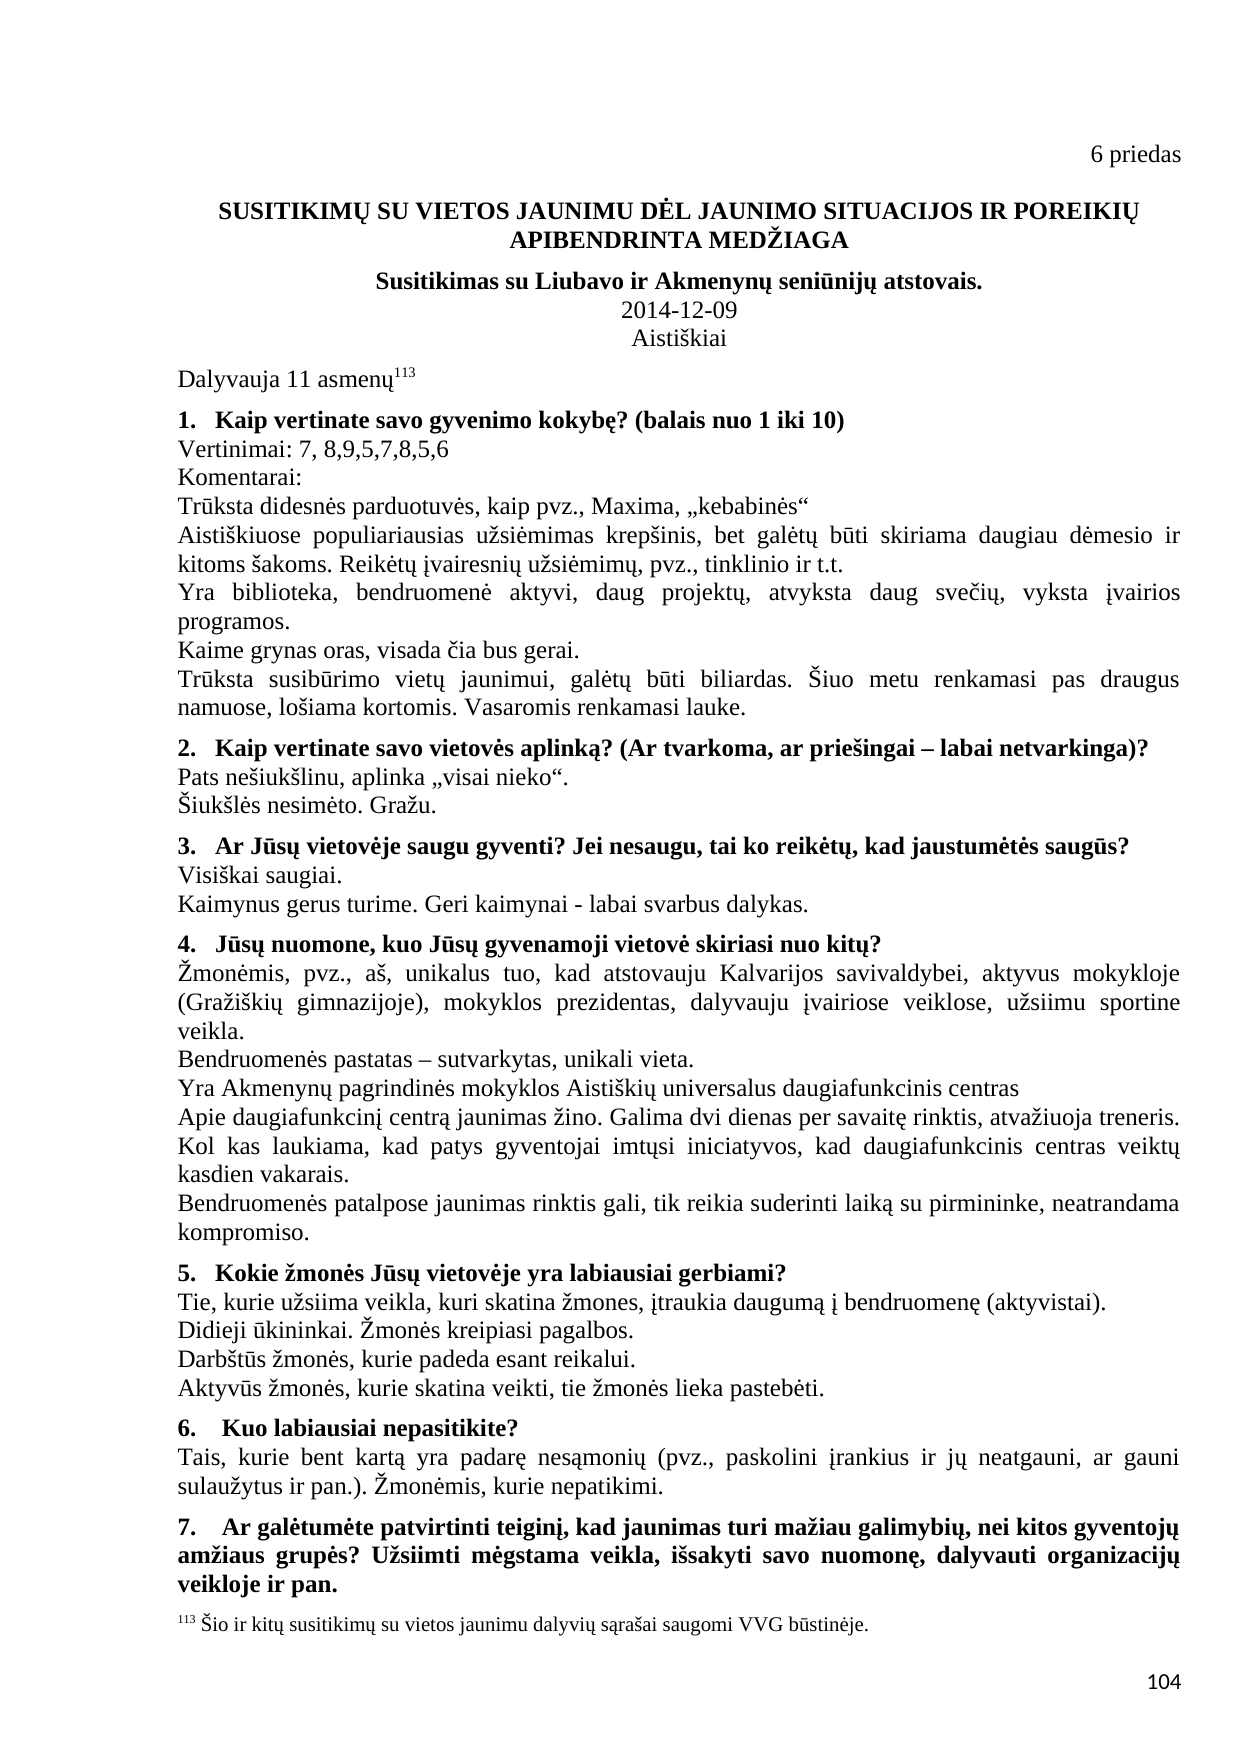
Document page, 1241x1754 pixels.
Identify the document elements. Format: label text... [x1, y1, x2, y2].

list Ar Jūsų vietovėje saugu gyventi? Jei nesaugu, tai ko reikėtų, kad jaustumėtės saugūs? [177, 831, 1181, 860]
text Bendruomenės pastatas – sutvarkytas, unikali vieta. [177, 1044, 1181, 1073]
text Visiškai saugiai. [177, 860, 1181, 889]
text Vertinimai: 7, 8,9,5,7,8,5,6 [177, 434, 1181, 462]
text Pats nešiukšlinu, aplinka „visai nieko“. [177, 762, 1181, 791]
subtitle 6 priedas [177, 139, 1181, 168]
list Jūsų nuomone, kuo Jūsų gyvenamoji vietovė skiriasi nuo kitų? [177, 929, 1181, 958]
text Bendruomenės patalpose jaunimas rinktis gali, tik reikia suderinti laiką su pirmininke, neatrandama kompromiso. [177, 1188, 1181, 1246]
text Aktyvūs žmonės, kurie skatina veikti, tie žmonės lieka pastebėti. [177, 1373, 1181, 1402]
text Yra Akmenynų pagrindinės mokyklos Aistiškių universalus daugiafunkcinis centras [177, 1073, 1181, 1102]
text Didieji ūkininkai. Žmonės kreipiasi pagalbos. [177, 1315, 1181, 1344]
text Kaimynus gerus turime. Geri kaimynai - labai svarbus dalykas. [177, 889, 1181, 918]
text SUSITIKIMŲ SU VIETOS JAUNIMU DĖL JAUNIMO SITUACIJOS IR POREIKIŲ [177, 196, 1181, 225]
list Ar galėtumėte patvirtinti teiginį, kad jaunimas turi mažiau galimybių, nei kitos gyventojų amžiaus grupės? Užsiimti mėgstama veikla, išsakyti savo nuomonę, dalyvauti organizacijų veikloje ir pan. [177, 1512, 1181, 1598]
text Komentarai: [177, 462, 1181, 491]
list Kaip vertinate savo vietovės aplinką? (Ar tvarkoma, ar priešingai – labai netvarkinga)? [177, 733, 1181, 762]
list Kokie žmonės Jūsų vietovėje yra labiausiai gerbiami? [177, 1258, 1181, 1287]
text Šiukšlės nesimėto. Gražu. [177, 791, 1181, 819]
text APIBENDRINTA MEDŽIAGA [177, 225, 1181, 254]
list Kuo labiausiai nepasitikite? [177, 1413, 1181, 1442]
text Aistiškiuose populiariausias užsiėmimas krepšinis, bet galėtų būti skiriama daugiau dėmesio ir kitoms šakoms. Reikėtų įvairesnių užsiėmimų, pvz., tinklinio ir t.t. [177, 520, 1181, 577]
text Kaime grynas oras, visada čia bus gerai. [177, 635, 1181, 664]
text 2014-12-09 [177, 295, 1181, 323]
text Yra biblioteka, bendruomenė aktyvi, daug projektų, atvyksta daug svečių, vyksta įvairios programos. [177, 577, 1181, 635]
text Tie, kurie užsiima veikla, kuri skatina žmones, įtraukia daugumą į bendruomenę (aktyvistai). [177, 1287, 1181, 1315]
text Trūksta didesnės parduotuvės, kaip pvz., Maxima, „kebabinės“ [177, 491, 1181, 520]
text Apie daugiafunkcinį centrą jaunimas žino. Galima dvi dienas per savaitę rinktis, atvažiuoja treneris. Kol kas laukiama, kad patys gyventojai imtųsi iniciatyvos, kad daugiafunkcinis centras veiktų kasdien vakarais. [177, 1102, 1181, 1188]
text Trūksta susibūrimo vietų jaunimui, galėtų būti biliardas. Šiuo metu renkamasi pas draugus namuose, lošiama kortomis. Vasaromis renkamasi lauke. [177, 664, 1181, 721]
text Darbštūs žmonės, kurie padeda esant reikalui. [177, 1344, 1181, 1373]
text Susitikimas su Liubavo ir Akmenynų seniūnijų atstovais. [177, 266, 1181, 295]
text Žmonėmis, pvz., aš, unikalus tuo, kad atstovauju Kalvarijos savivaldybei, aktyvus mokykloje (Gražiškių gimnazijoje), mokyklos prezidentas, dalyvauju įvairiose veiklose, užsiimu sportine veikla. [177, 958, 1181, 1044]
text Tais, kurie bent kartą yra padarę nesąmonių (pvz., paskolini įrankius ir jų neatgauni, ar gauni sulaužytus ir pan.). Žmonėmis, kurie nepatikimi. [177, 1442, 1181, 1500]
text Dalyvauja 11 asmenų [177, 364, 1181, 393]
list Kaip vertinate savo gyvenimo kokybę? (balais nuo 1 iki 10) [177, 405, 1181, 434]
text Aistiškiai [177, 323, 1181, 352]
